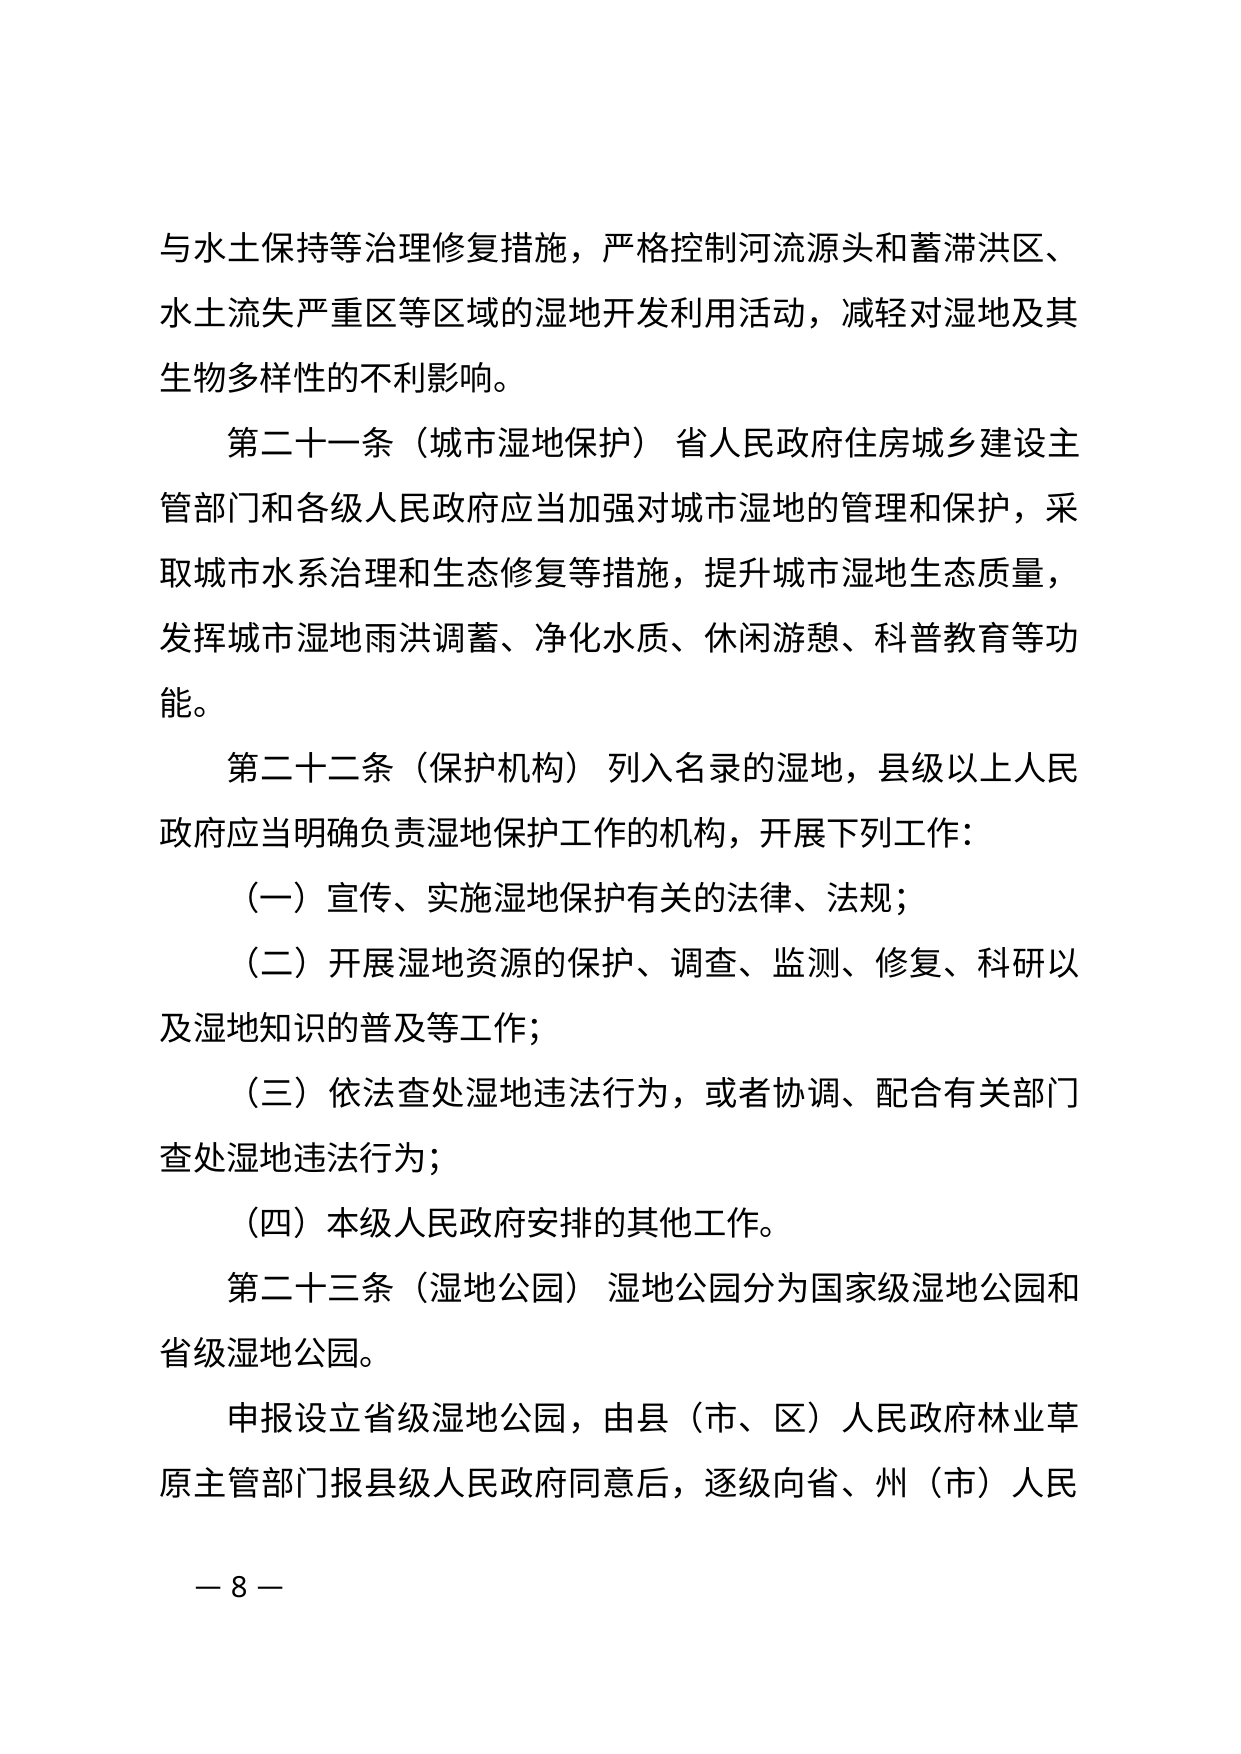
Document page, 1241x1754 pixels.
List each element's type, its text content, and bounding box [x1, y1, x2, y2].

text （一）宣传、实施湿地保护有关的法律、法规； [159, 864, 1081, 929]
text 第二十一条（城市湿地保护） 省人民政府住房城乡建设主管部门和各级人民政府应当加强对城市湿地的管理和保护，采取城市水系治理和生态修复等措施，提升城市湿地生态质量，发挥城市湿地雨洪调蓄、净化水质、休闲游憩、科普教育等功能。 [159, 409, 1081, 734]
text 第二十二条（保护机构） 列入名录的湿地，县级以上人民政府应当明确负责湿地保护工作的机构，开展下列工作： [159, 734, 1081, 864]
text （二）开展湿地资源的保护、调查、监测、修复、科研以及湿地知识的普及等工作； [159, 929, 1081, 1059]
text 第二十三条（湿地公园） 湿地公园分为国家级湿地公园和省级湿地公园。 [159, 1254, 1081, 1384]
text （四）本级人民政府安排的其他工作。 [159, 1189, 1081, 1254]
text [159, 214, 1081, 409]
text （三）依法查处湿地违法行为，或者协调、配合有关部门查处湿地违法行为； [159, 1059, 1081, 1189]
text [159, 1384, 1081, 1514]
